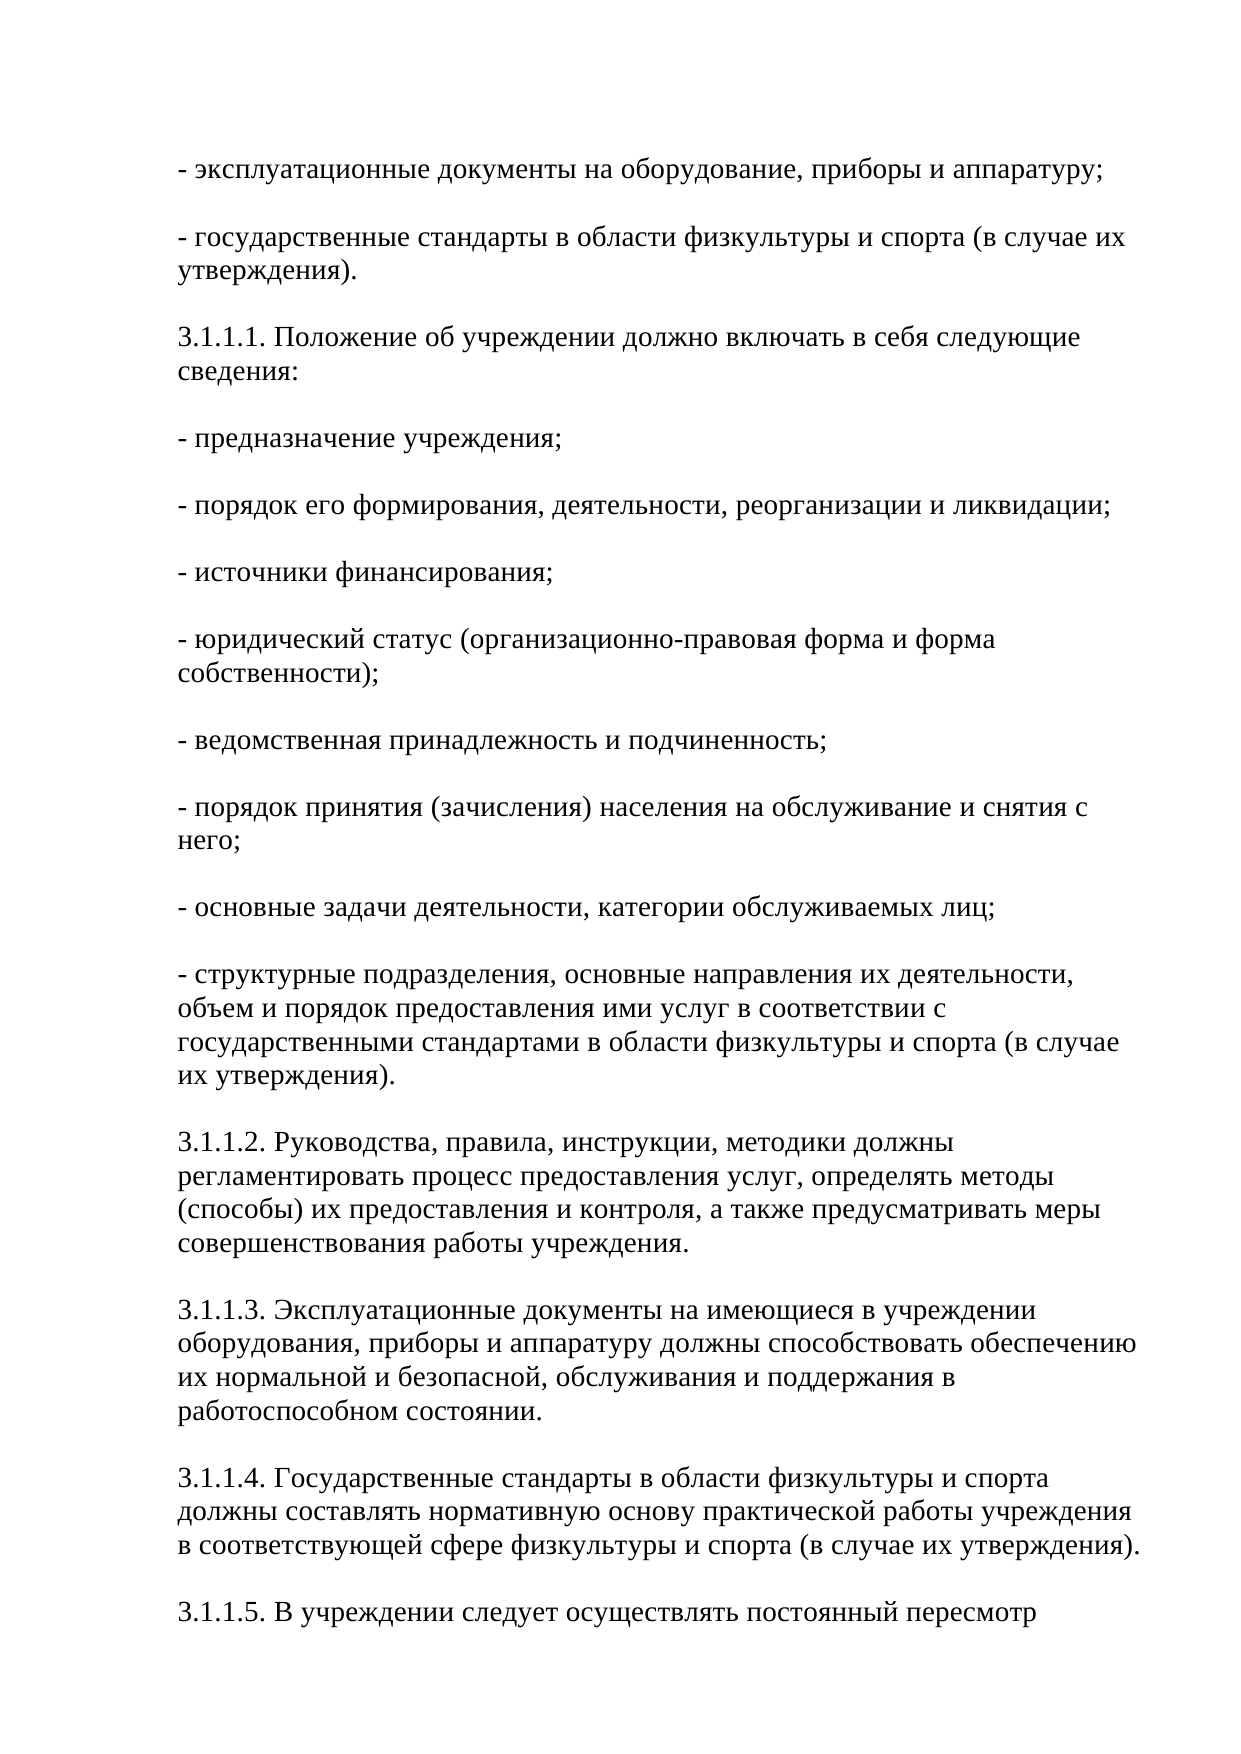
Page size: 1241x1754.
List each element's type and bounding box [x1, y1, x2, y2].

text [177, 118, 1152, 1627]
